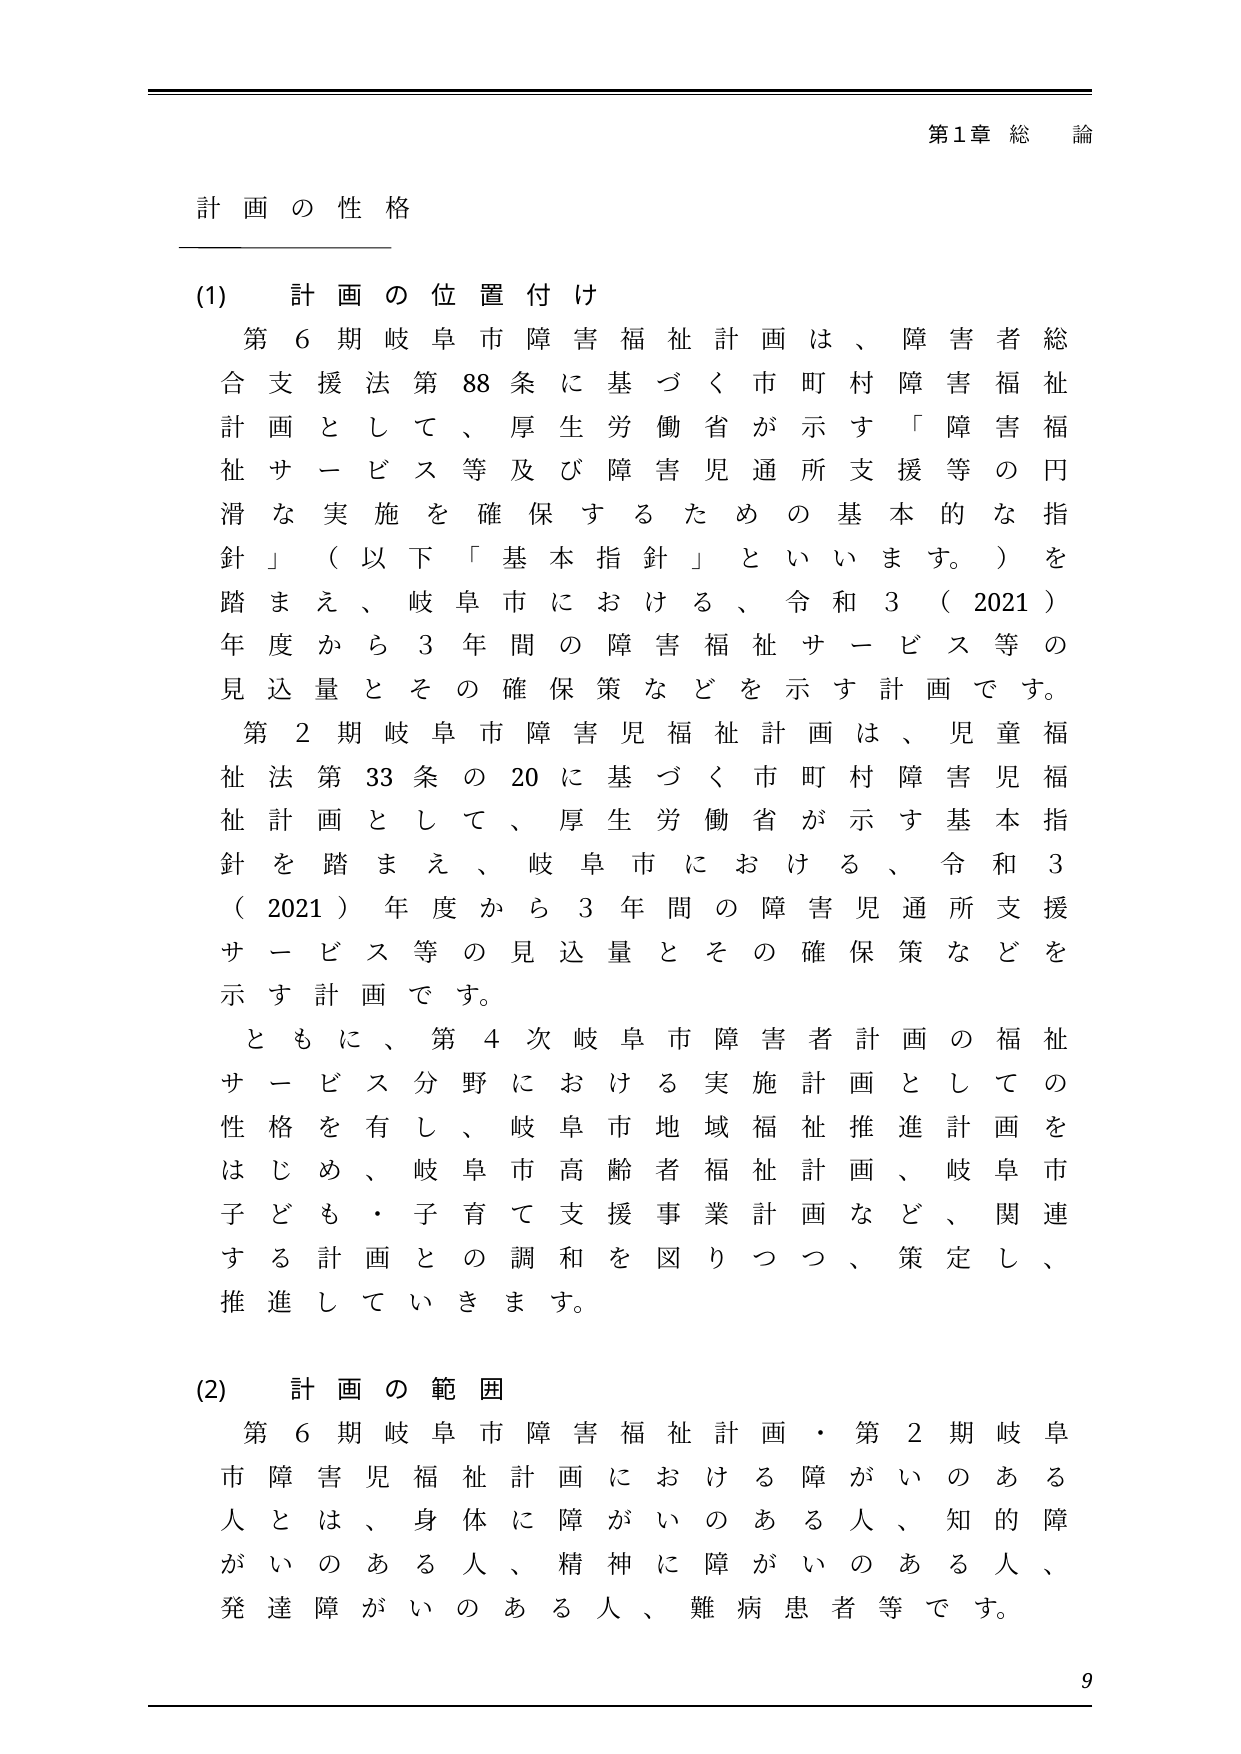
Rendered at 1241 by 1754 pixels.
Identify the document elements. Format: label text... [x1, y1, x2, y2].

subtitle (1) 計画の位置付け [173, 272, 1091, 316]
text 第２期岐阜市障害児福祉計画は、児童福祉法第33条の20に基づく市町村障害児福祉計画として、厚生労働省が示す基本指針を踏まえ、岐阜市における、令和３（2021）年度から３年間の障害児通所支援サービス等の見込量とその確保策などを示す計画です。 [208, 709, 1091, 1016]
text 第６期岐阜市障害福祉計画は、障害者総合支援法第88条に基づく市町村障害福祉計画として、厚生労働省が示す「障害福祉サービス等及び障害児通所支援等の円滑な実施を確保するための基本的な指針」（以下「基本指針」といいます。）を踏まえ、岐阜市における、令和３（2021）年度から３年間の障害福祉サービス等の見込量とその確保策などを示す計画です。 [208, 316, 1091, 709]
subtitle (2) 計画の範囲 [173, 1366, 1091, 1409]
text 第６期岐阜市障害福祉計画・第２期岐阜市障害児福祉計画における障がいのある人とは、身体に障がいのある人、知的障がいのある人、精神に障がいのある人、発達障がいのある人、難病患者等です。 [208, 1409, 1091, 1628]
text ともに、第４次岐阜市障害者計画の福祉サービス分野における実施計画としての性格を有し、岐阜市地域福祉推進計画をはじめ、岐阜市高齢者福祉計画、岐阜市子ども・子育て支援事業計画など、関連する計画との調和を図りつつ、策定し、推進していきます。 [208, 1016, 1091, 1322]
